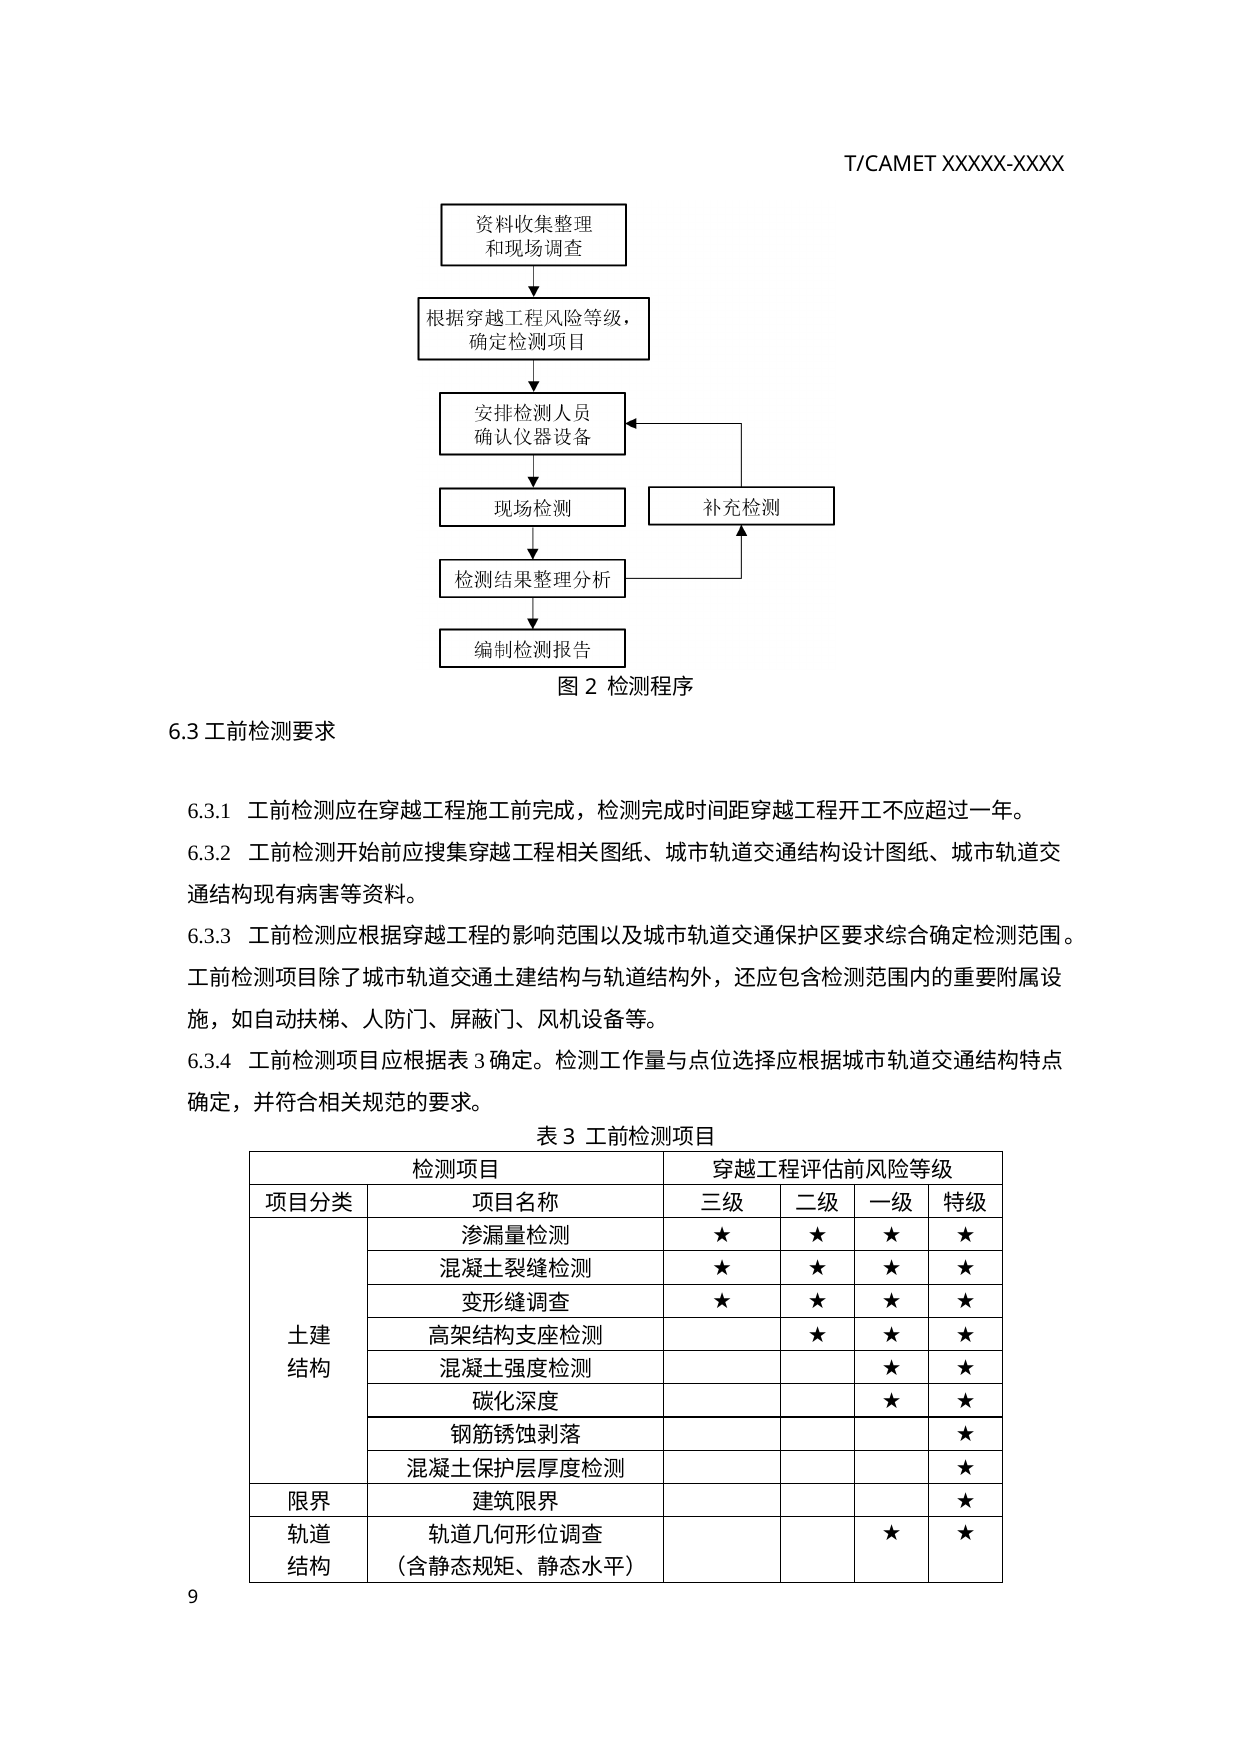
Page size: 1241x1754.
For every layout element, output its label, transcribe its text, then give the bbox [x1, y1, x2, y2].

text 表 3 工前检测项目 [187, 1119, 1064, 1151]
subtitle 工前检测项目应根据表3确定。检测工作量与点位选择应根据城市轨道交通结构特点确定，并符合相关规范的要求。 [187, 1036, 1064, 1119]
table_cell ★ [664, 1285, 780, 1317]
table_cell ★ [855, 1517, 928, 1582]
table_cell 混凝土保护层厚度检测 [368, 1451, 663, 1483]
table_cell [781, 1451, 854, 1483]
table_cell [664, 1484, 780, 1516]
table_cell ★ [855, 1351, 928, 1383]
table_cell 项目分类 [250, 1185, 367, 1217]
table_cell 三级 [664, 1185, 780, 1217]
table_cell ★ [929, 1484, 1002, 1516]
table_cell [781, 1517, 854, 1582]
table_cell [781, 1384, 854, 1416]
table_cell 轨道几何形位调查 （含静态规矩、静态水平） [368, 1517, 663, 1582]
table_cell [855, 1418, 928, 1450]
table_cell [664, 1451, 780, 1483]
table_cell 混凝土强度检测 [368, 1351, 663, 1383]
table_cell 碳化深度 [368, 1384, 663, 1416]
table_header 检测项目 [250, 1152, 663, 1184]
table_cell 项目名称 [368, 1185, 663, 1217]
table_cell 钢筋锈蚀剥落 [368, 1418, 663, 1450]
subtitle 工前检测开始前应搜集穿越工程相关图纸、城市轨道交通结构设计图纸、城市轨道交通结构现有病害等资料。 [187, 827, 1064, 911]
table_cell [781, 1418, 854, 1450]
table_cell [664, 1318, 780, 1350]
table_cell ★ [929, 1318, 1002, 1350]
table_cell ★ [664, 1218, 780, 1250]
table_cell ★ [929, 1218, 1002, 1250]
table_cell 建筑限界 [368, 1484, 663, 1516]
table_cell 限界 [250, 1484, 367, 1516]
table_cell ★ [855, 1285, 928, 1317]
table_cell [664, 1351, 780, 1383]
table_cell ★ [929, 1418, 1002, 1450]
table_cell 特级 [929, 1185, 1002, 1217]
table_cell [781, 1484, 854, 1516]
subtitle 工前检测要求 [186, 714, 1064, 745]
picture [416, 200, 836, 670]
table_cell [855, 1451, 928, 1483]
table_cell ★ [664, 1251, 780, 1283]
table_cell ★ [929, 1251, 1002, 1283]
table_cell ★ [929, 1517, 1002, 1582]
table_cell ★ [781, 1251, 854, 1283]
table_cell [664, 1384, 780, 1416]
table_cell 轨道 结构 [250, 1517, 367, 1582]
table_cell ★ [929, 1384, 1002, 1416]
table_cell [855, 1484, 928, 1516]
table_cell 一级 [855, 1185, 928, 1217]
table_cell [664, 1418, 780, 1450]
table_cell ★ [781, 1318, 854, 1350]
table_cell ★ [929, 1351, 1002, 1383]
table_cell ★ [781, 1285, 854, 1317]
subtitle 工前检测应根据穿越工程的影响范围以及城市轨道交通保护区要求综合确定检测范围。工前检测项目除了城市轨道交通土建结构与轨道结构外，还应包含检测范围内的重要附属设施，如自动扶梯、人防门、屏蔽门、风机设备等。 [187, 911, 1064, 1036]
subtitle 工前检测应在穿越工程施工前完成，检测完成时间距穿越工程开工不应超过一年。 [187, 786, 1064, 827]
table_cell ★ [855, 1251, 928, 1283]
table_cell ★ [929, 1451, 1002, 1483]
table_cell ★ [855, 1384, 928, 1416]
text 图 2 检测程序 [187, 669, 1064, 701]
table_header 穿越工程评估前风险等级 [664, 1152, 1002, 1184]
table_cell ★ [929, 1285, 1002, 1317]
table_cell 变形缝调查 [368, 1285, 663, 1317]
table_cell 混凝土裂缝检测 [368, 1251, 663, 1283]
table_cell 渗漏量检测 [368, 1218, 663, 1250]
table_cell [664, 1517, 780, 1582]
table_cell [781, 1351, 854, 1383]
table_cell ★ [855, 1318, 928, 1350]
table_cell ★ [855, 1218, 928, 1250]
table_cell 二级 [781, 1185, 854, 1217]
table_cell 土建 结构 [250, 1218, 367, 1483]
table_cell ★ [781, 1218, 854, 1250]
table_cell 高架结构支座检测 [368, 1318, 663, 1350]
